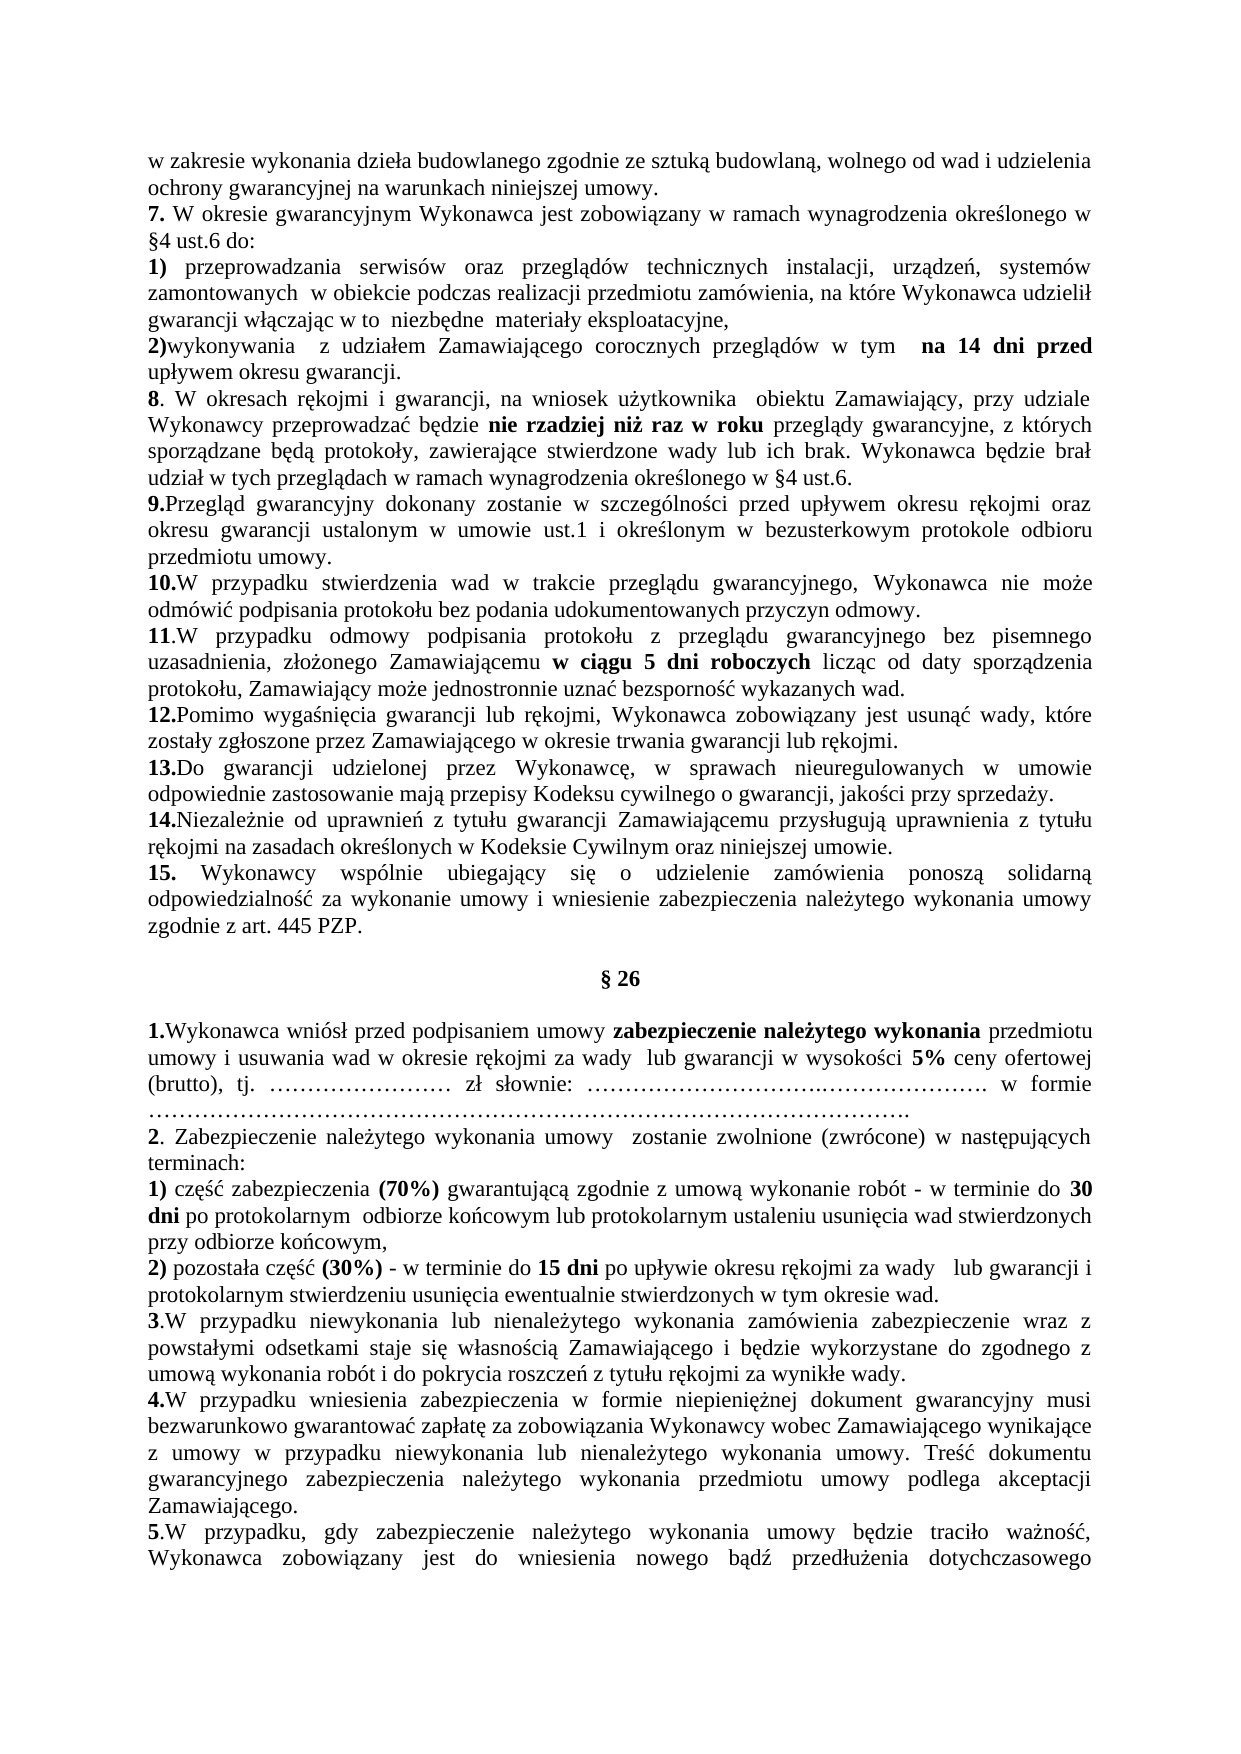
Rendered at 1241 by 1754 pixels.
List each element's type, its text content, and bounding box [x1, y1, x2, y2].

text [148, 1518, 1093, 1571]
text 2) pozostała część (30%) - w terminie do 15 dni po upływie okresu rękojmi za wady lub gwarancji i protokolarnym stwierdzeniu usunięcia ewentualnie stwierdzonych w tym okresie wad. [148, 1254, 1093, 1307]
text 14.Niezależnie od uprawnień z tytułu gwarancji Zamawiającemu przysługują uprawnienia z tytułu rękojmi na zasadach określonych w Kodeksie Cywilnym oraz niniejszej umowie. [148, 806, 1093, 859]
text 2. Zabezpieczenie należytego wykonania umowy zostanie zwolnione (zwrócone) w następujących terminach: [148, 1123, 1093, 1175]
text 12.Pomimo wygaśnięcia gwarancji lub rękojmi, Wykonawca zobowiązany jest usunąć wady, które zostały zgłoszone przez Zamawiającego w okresie trwania gwarancji lub rękojmi. [148, 701, 1093, 754]
text 10.W przypadku stwierdzenia wad w trakcie przeglądu gwarancyjnego, Wykonawca nie może odmówić podpisania protokołu bez podania udokumentowanych przyczyn odmowy. [148, 569, 1093, 622]
text 11.W przypadku odmowy podpisania protokołu z przeglądu gwarancyjnego bez pisemnego uzasadnienia, złożonego Zamawiającemu w ciągu 5 dni roboczych licząc od daty sporządzenia protokołu, Zamawiający może jednostronnie uznać bezsporność wykazanych wad. [148, 622, 1093, 701]
text 15. Wykonawcy wspólnie ubiegający się o udzielenie zamówienia ponoszą solidarną odpowiedzialność za wykonanie umowy i wniesienie zabezpieczenia należytego wykonania umowy zgodnie z art. 445 PZP. [148, 859, 1093, 938]
text 4.W przypadku wniesienia zabezpieczenia w formie niepieniężnej dokument gwarancyjny musi bezwarunkowo gwarantować zapłatę za zobowiązania Wykonawcy wobec Zamawiającego wynikające z umowy w przypadku niewykonania lub nienależytego wykonania umowy. Treść dokumentu gwarancyjnego zabezpieczenia należytego wykonania przedmiotu umowy podlega akceptacji Zamawiającego. [148, 1386, 1093, 1518]
text § 26 [148, 964, 1093, 991]
text 9.Przegląd gwarancyjny dokonany zostanie w szczególności przed upływem okresu rękojmi oraz okresu gwarancji ustalonym w umowie ust.1 i określonym w bezusterkowym protokole odbioru przedmiotu umowy. [148, 490, 1093, 569]
text 2)wykonywania z udziałem Zamawiającego corocznych przeglądów w tym na 14 dni przed upływem okresu gwarancji. [148, 332, 1093, 385]
text 13.Do gwarancji udzielonej przez Wykonawcę, w sprawach nieuregulowanych w umowie odpowiednie zastosowanie mają przepisy Kodeksu cywilnego o gwarancji, jakości przy sprzedaży. [148, 754, 1093, 806]
text 1) przeprowadzania serwisów oraz przeglądów technicznych instalacji, urządzeń, systemów zamontowanych w obiekcie podczas realizacji przedmiotu zamówienia, na które Wykonawca udzielił gwarancji włączając w to niezbędne materiały eksploatacyjne, [148, 253, 1093, 332]
text 1) część zabezpieczenia (70%) gwarantującą zgodnie z umową wykonanie robót - w terminie do 30 dni po protokolarnym odbiorze końcowym lub protokolarnym ustaleniu usunięcia wad stwierdzonych przy odbiorze końcowym, [148, 1175, 1093, 1254]
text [148, 148, 1093, 200]
text 8. W okresach rękojmi i gwarancji, na wniosek użytkownika obiektu Zamawiający, przy udziale Wykonawcy przeprowadzać będzie nie rzadziej niż raz w roku przeglądy gwarancyjne, z których sporządzane będą protokoły, zawierające stwierdzone wady lub ich brak. Wykonawca będzie brał udział w tych przeglądach w ramach wynagrodzenia określonego w §4 ust.6. [148, 385, 1093, 490]
text 7. W okresie gwarancyjnym Wykonawca jest zobowiązany w ramach wynagrodzenia określonego w §4 ust.6 do: [148, 200, 1093, 253]
text 1.Wykonawca wniósł przed podpisaniem umowy zabezpieczenie należytego wykonania przedmiotu umowy i usuwania wad w okresie rękojmi za wady lub gwarancji w wysokości 5% ceny ofertowej (brutto), tj. …………………… zł słownie: ………………………….…………………. w formie ………………………………………………………………………………………. [148, 1017, 1093, 1123]
text 3.W przypadku niewykonania lub nienależytego wykonania zamówienia zabezpieczenie wraz z powstałymi odsetkami staje się własnością Zamawiającego i będzie wykorzystane do zgodnego z umową wykonania robót i do pokrycia roszczeń z tytułu rękojmi za wynikłe wady. [148, 1307, 1093, 1386]
